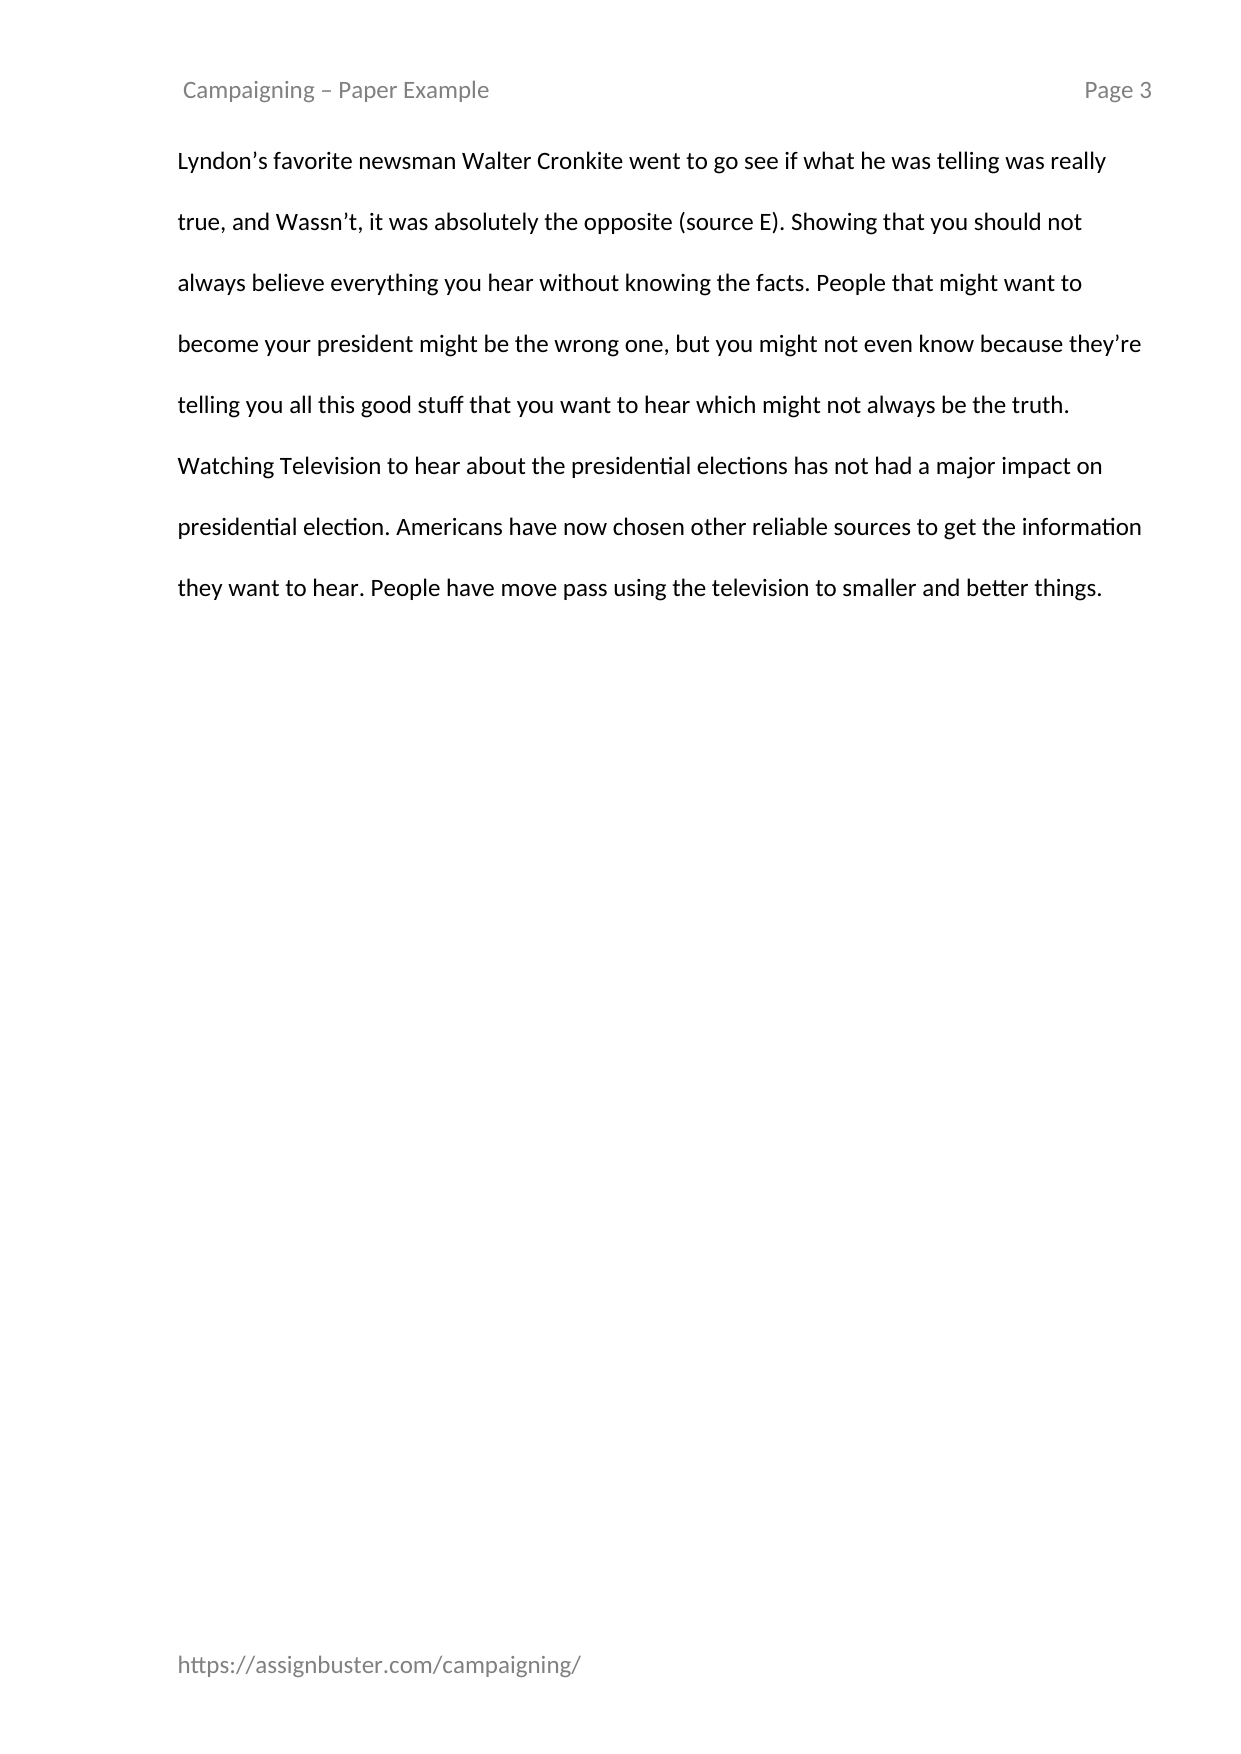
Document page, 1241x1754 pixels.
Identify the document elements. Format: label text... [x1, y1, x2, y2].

text Lyndon’s favorite newsman Walter Cronkite went to go see if what he was telling was really true, and Wassn’t, it was absolutely the opposite (source E). Showing that you should not always believe everything you hear without knowing the facts. People that might want to become your president might be the wrong one, but you might not even know because they’re telling you all this good stuff that you want to hear which might not always be the truth. Watching Television to hear about the presidential elections has not had a major impact on presidential election. Americans have now chosen other reliable sources to get the information they want to hear. People have move pass using the television to smaller and better things. [177, 145, 1152, 603]
